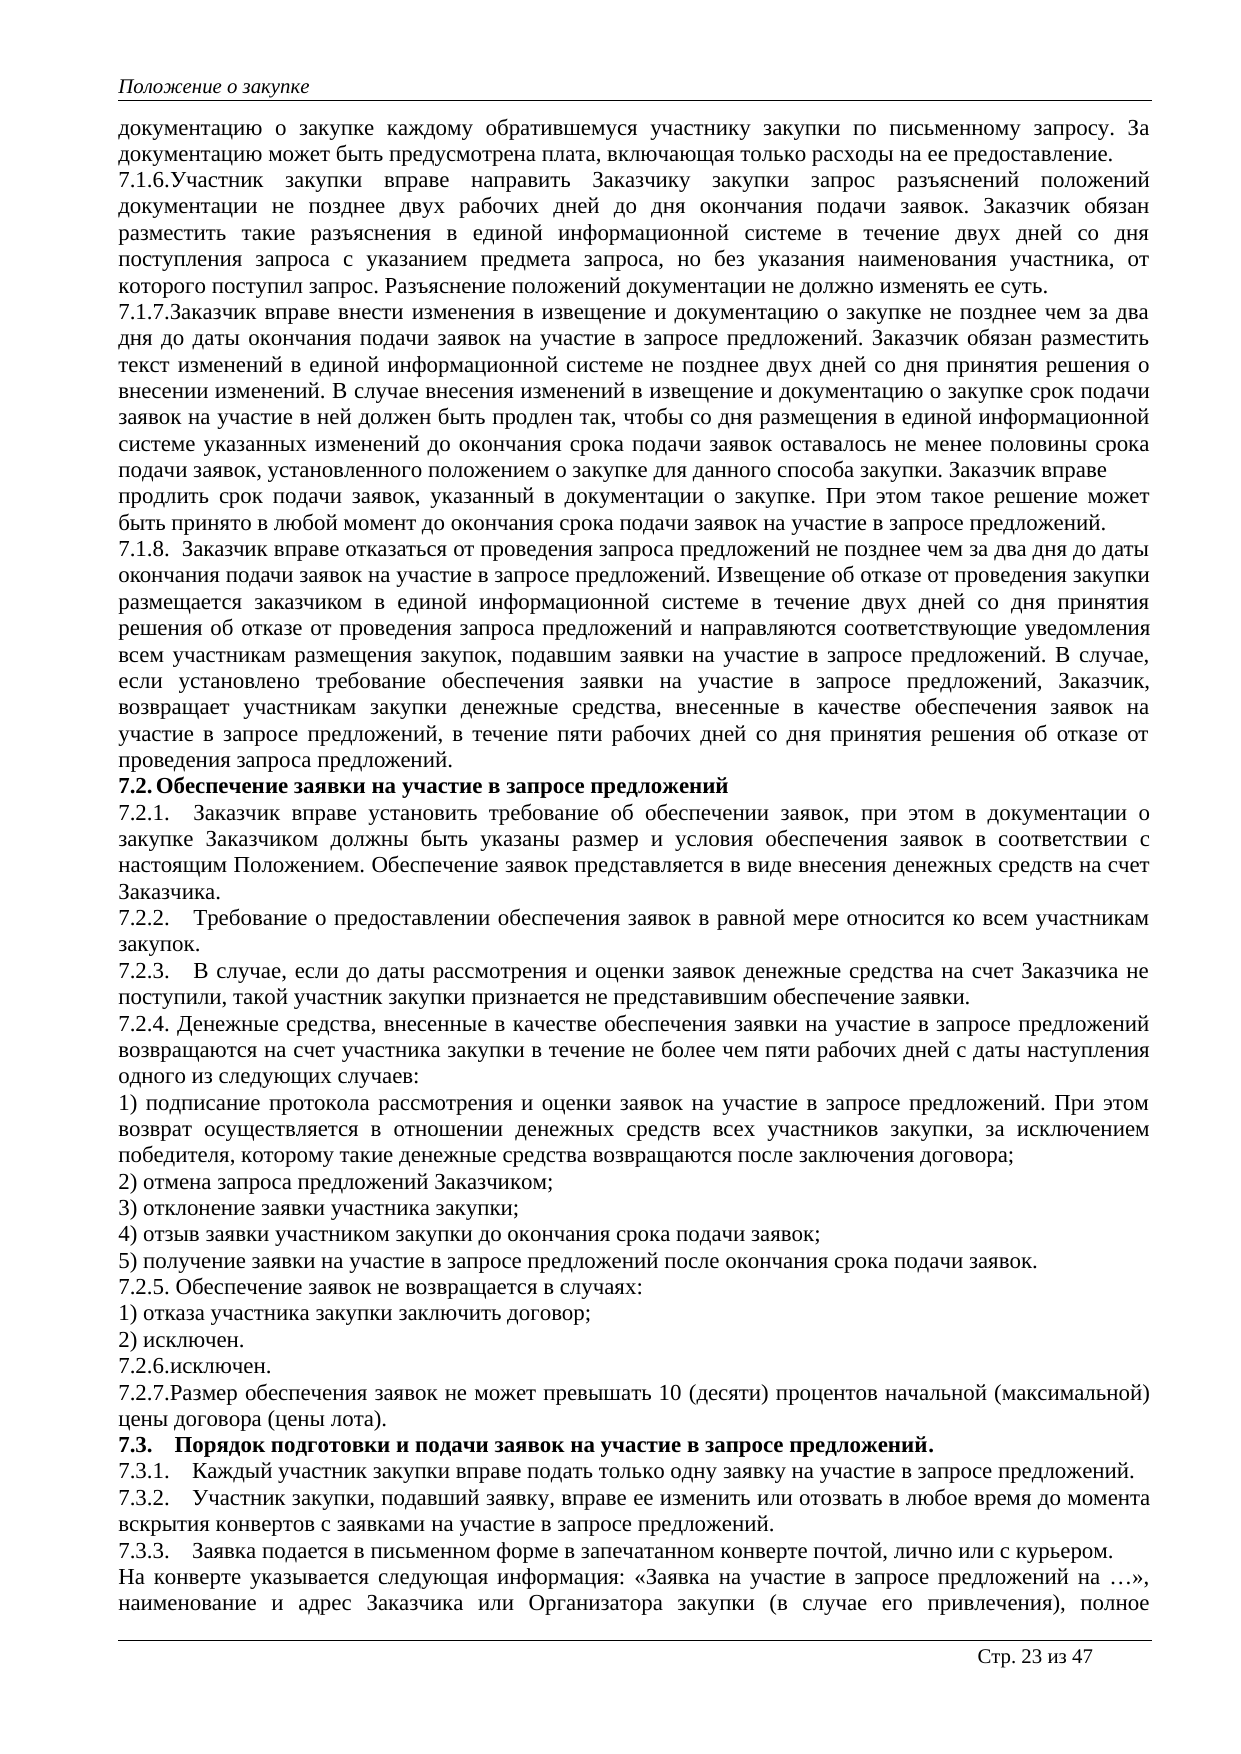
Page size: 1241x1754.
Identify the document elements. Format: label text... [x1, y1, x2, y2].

text 2) исключен. [118, 1326, 1152, 1352]
text 7.2.6.исключен. [118, 1352, 1152, 1378]
list продлить срок подачи заявок, указанный в документации о закупке. При этом такое решение может быть принято в любой момент до окончания срока подачи заявок на участие в запросе предложений. [118, 482, 1152, 535]
subtitle Обеспечение заявки на участие в запросе предложений [118, 772, 1152, 799]
text 5) получение заявки на участие в запросе предложений после окончания срока подачи заявок. [118, 1247, 1152, 1273]
text 3) отклонение заявки участника закупки; [118, 1194, 1152, 1220]
list Требование о предоставлении обеспечения заявок в равной мере относится ко всем участникам закупок. [118, 904, 1152, 957]
list Заявка подается в письменном форме в запечатанном конверте почтой, лично или с курьером. [118, 1537, 1152, 1563]
text 2) отмена запроса предложений Заказчиком; [118, 1168, 1152, 1194]
text 1) отказа участника закупки заключить договор; [118, 1299, 1152, 1326]
list Участник закупки, подавший заявку, вправе ее изменить или отозвать в любое время до момента вскрытия конвертов с заявками на участие в запросе предложений. [118, 1484, 1152, 1537]
subtitle Порядок подготовки и подачи заявок на участие в запросе предложений. [118, 1431, 1152, 1458]
list 7.1.7.Заказчик вправе внести изменения в извещение и документацию о закупке не позднее чем за два дня до даты окончания подачи заявок на участие в запросе предложений. Заказчик обязан разместить текст изменений в единой информационной системе не позднее двух дней со дня принятия решения о внесении изменений. В случае внесения изменений в извещение и документацию о закупке срок подачи заявок на участие в ней должен быть продлен так, чтобы со дня размещения в единой информационной системе указанных изменений до окончания срока подачи заявок оставалось не менее половины срока подачи заявок, установленного положением о закупке для данного способа закупки. Заказчик вправе [118, 298, 1152, 482]
list Заказчик вправе установить требование об обеспечении заявок, при этом в документации о закупке Заказчиком должны быть указаны размер и условия обеспечения заявок в соответствии с настоящим Положением. Обеспечение заявок представляется в виде внесения денежных средств на счет Заказчика. [118, 799, 1152, 904]
text 7.2.5. Обеспечение заявок не возвращается в случаях: [118, 1273, 1152, 1299]
list В случае, если до даты рассмотрения и оценки заявок денежные средства на счет Заказчика не поступили, такой участник закупки признается не представившим обеспечение заявки. [118, 957, 1152, 1009]
text 7.2.7.Размер обеспечения заявок не может превышать 10 (десяти) процентов начальной (максимальной) цены договора (цены лота). [118, 1378, 1152, 1431]
list 7.1.8. Заказчик вправе отказаться от проведения запроса предложений не позднее чем за два дня до даты окончания подачи заявок на участие в запросе предложений. Извещение об отказе от проведения закупки размещается заказчиком в единой информационной системе в течение двух дней со дня принятия решения об отказе от проведения запроса предложений и направляются соответствующие уведомления всем участникам размещения закупок, подавшим заявки на участие в запросе предложений. В случае, если установлено требование обеспечения заявки на участие в запросе предложений, Заказчик, возвращает участникам закупки денежные средства, внесенные в качестве обеспечения заявок на участие в запросе предложений, в течение пяти рабочих дней со дня принятия решения об отказе от проведения запроса предложений. [118, 535, 1152, 772]
list 7.1.6.Участник закупки вправе направить Заказчику закупки запрос разъяснений положений документации не позднее двух рабочих дней до дня окончания подачи заявок. Заказчик обязан разместить такие разъяснения в единой информационной системе в течение двух дней со дня поступления запроса с указанием предмета запроса, но без указания наименования участника, от которого поступил запрос. Разъяснение положений документации не должно изменять ее суть. [118, 166, 1152, 298]
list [118, 1563, 1152, 1616]
text 1) подписание протокола рассмотрения и оценки заявок на участие в запросе предложений. При этом возврат осуществляется в отношении денежных средств всех участников закупки, за исключением победителя, которому такие денежные средства возвращаются после заключения договора; [118, 1089, 1152, 1168]
text 7.2.4. Денежные средства, внесенные в качестве обеспечения заявки на участие в запросе предложений возвращаются на счет участника закупки в течение не более чем пяти рабочих дней с даты наступления одного из следующих случаев: [118, 1009, 1152, 1089]
list Каждый участник закупки вправе подать только одну заявку на участие в запросе предложений. [118, 1458, 1152, 1484]
text 4) отзыв заявки участником закупки до окончания срока подачи заявок; [118, 1220, 1152, 1247]
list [118, 113, 1152, 166]
